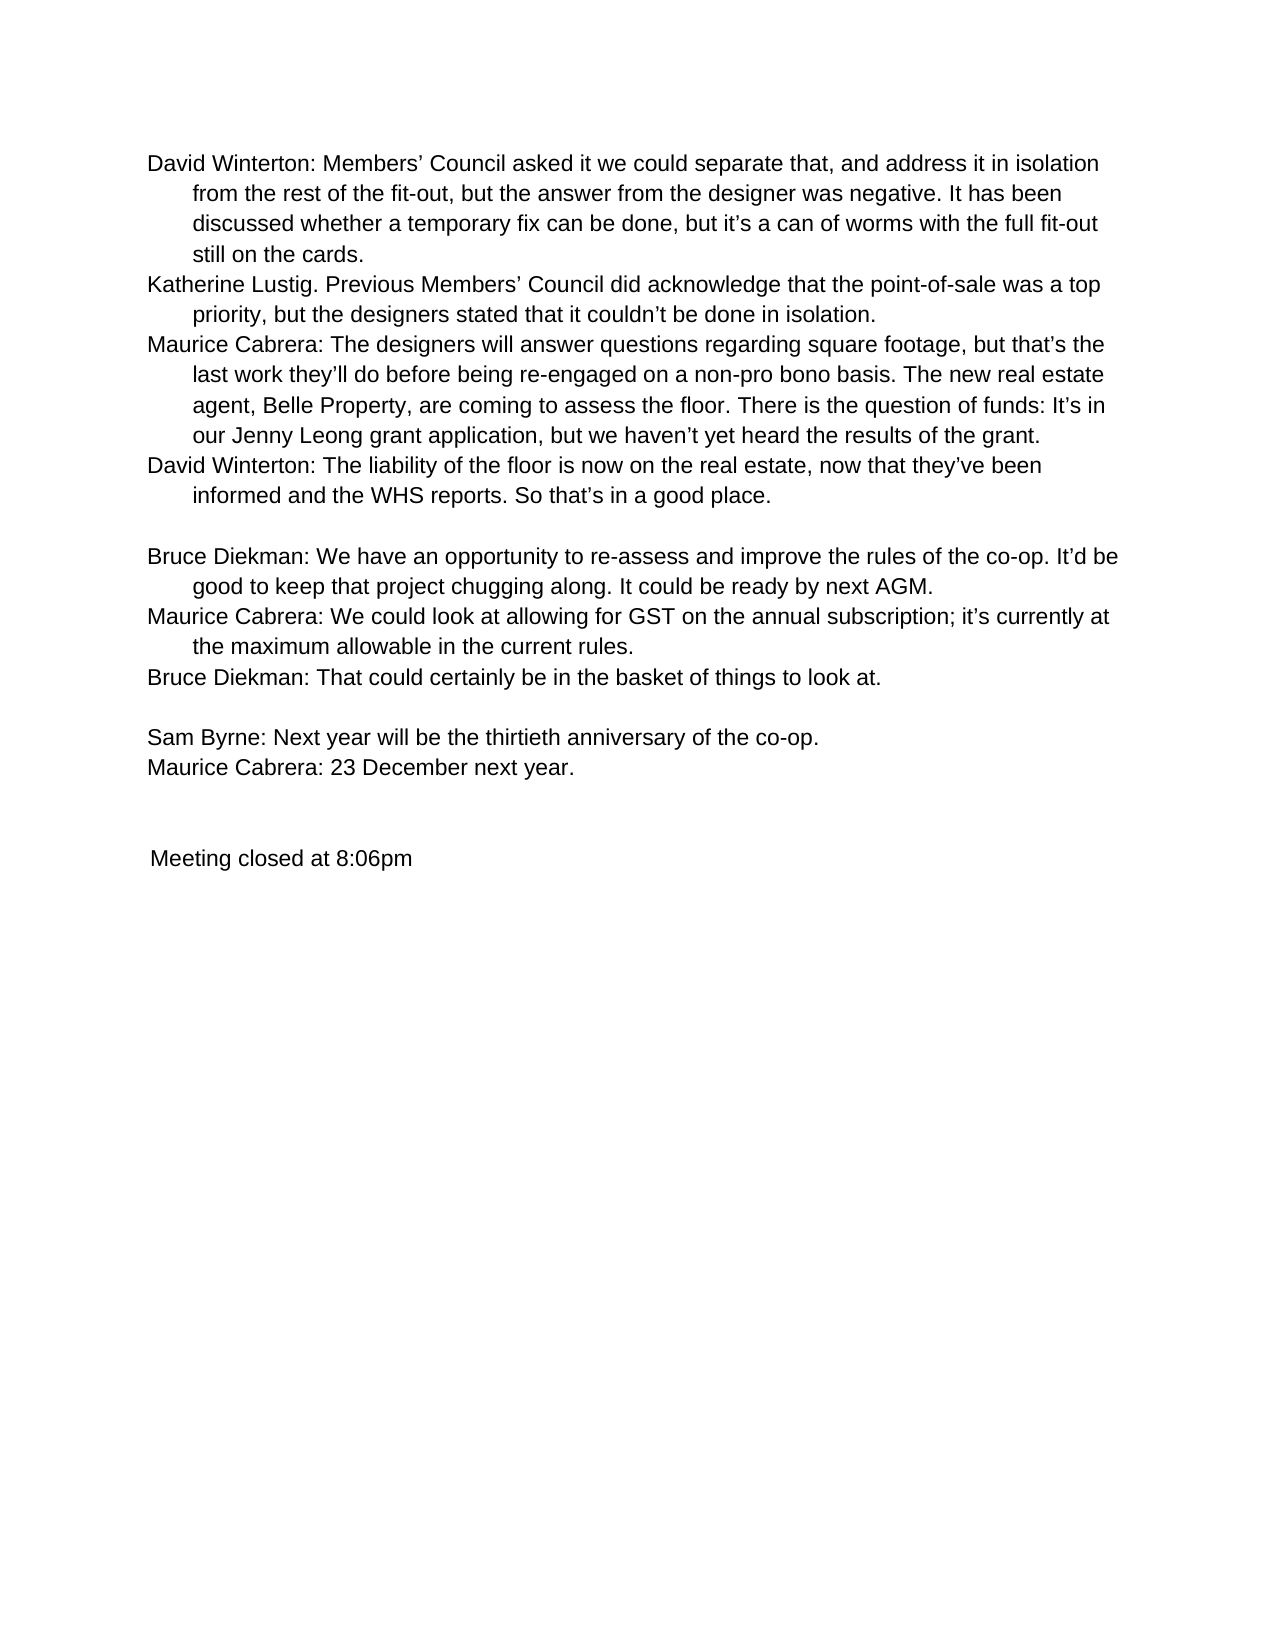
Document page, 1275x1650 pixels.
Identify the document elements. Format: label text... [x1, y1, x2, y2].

text Maurice Cabrera: 23 December next year. [147, 754, 1125, 781]
text Sam Byrne: Next year will be the thirtieth anniversary of the co-op. [147, 724, 1125, 750]
text Maurice Cabrera: We could look at allowing for GST on the annual subscription; it’s currently at the maximum allowable in the current rules. [147, 603, 1125, 660]
text David Winterton: The liability of the floor is now on the real estate, now that they’ve been informed and the WHS reports. So that’s in a good place. [147, 452, 1125, 509]
text Meeting closed at 8:06pm [150, 845, 1125, 871]
text Bruce Diekman: That could certainly be in the basket of things to look at. [147, 663, 1125, 690]
text Maurice Cabrera: The designers will answer questions regarding square footage, but that’s the last work they’ll do before being re-engaged on a non-pro bono basis. The new real estate agent, Belle Property, are coming to assess the floor. There is the question of funds: It’s in our Jenny Leong grant application, but we haven’t yet heard the results of the grant. [147, 331, 1125, 448]
text Katherine Lustig. Previous Members’ Council did acknowledge that the point-of-sale was a top priority, but the designers stated that it couldn’t be done in isolation. [147, 271, 1125, 327]
text Bruce Diekman: We have an opportunity to re-assess and improve the rules of the co-op. It’d be good to keep that project chugging along. It could be ready by next AGM. [147, 543, 1125, 599]
text David Winterton: Members’ Council asked it we could separate that, and address it in isolation from the rest of the fit-out, but the answer from the designer was negative. It has been discussed whether a temporary fix can be done, but it’s a can of worms with the full fit-out still on the cards. [147, 150, 1125, 267]
